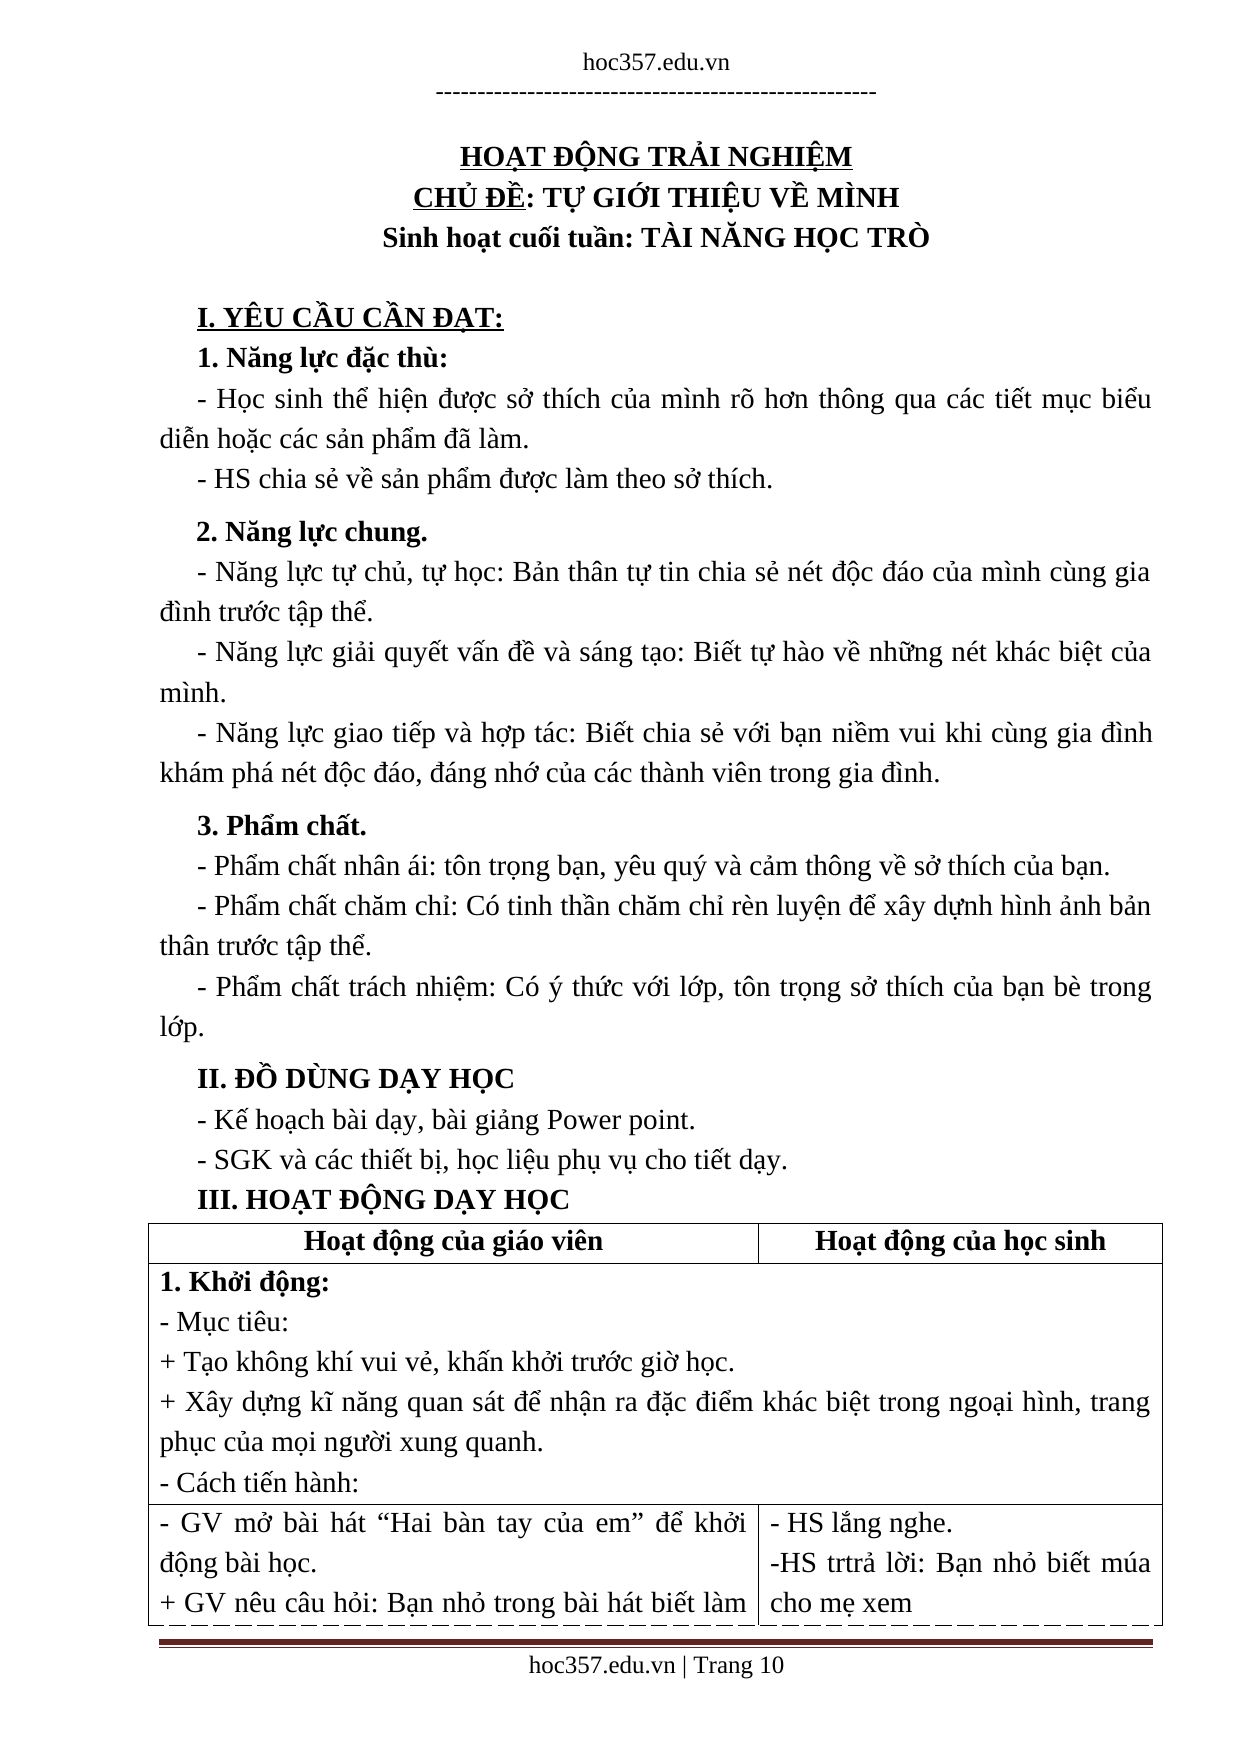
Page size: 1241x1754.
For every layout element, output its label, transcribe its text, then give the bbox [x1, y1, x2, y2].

text - Năng lực giao tiếp và hợp tác: Biết chia sẻ với bạn niềm vui khi cùng gia đình khám phá nét độc đáo, đáng nhớ của các thành viên trong gia đình. [159, 715, 1153, 789]
text 2. Năng lực chung. [159, 514, 1153, 547]
text - Phẩm chất chăm chỉ: Có tinh thần chăm chỉ rèn luyện để xây dựnh hình ảnh bản thân trước tập thể. [159, 888, 1153, 962]
text - Phẩm chất trách nhiệm: Có ý thức với lớp, tôn trọng sở thích của bạn bè trong lớp. [159, 969, 1153, 1042]
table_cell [759, 1505, 1162, 1625]
text - Phẩm chất nhân ái: tôn trọng bạn, yêu quý và cảm thông về sở thích của bạn. [159, 848, 1153, 882]
text - Năng lực giải quyết vấn đề và sáng tạo: Biết tự hào về những nét khác biệt của mình. [159, 634, 1153, 708]
text Sinh hoạt cuối tuần: TÀI NĂNG HỌC TRÒ [159, 220, 1153, 253]
text - Kế hoạch bài dạy, bài giảng Power point. [159, 1102, 1153, 1135]
text III. HOẠT ĐỘNG DẠY HỌC [159, 1182, 1153, 1216]
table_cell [149, 1505, 758, 1625]
text - HS chia sẻ về sản phẩm được làm theo sở thích. [159, 461, 1153, 495]
text - Học sinh thể hiện được sở thích của mình rõ hơn thông qua các tiết mục biểu diễn hoặc các sản phẩm đã làm. [159, 381, 1153, 454]
table_header Hoạt động của học sinh [759, 1224, 1162, 1263]
text - Năng lực tự chủ, tự học: Bản thân tự tin chia sẻ nét độc đáo của mình cùng gia đình trước tập thể. [159, 554, 1153, 628]
table_cell 1. Khởi động: - Mục tiêu: + Tạo không khí vui vẻ, khấn khởi trước giờ học. + Xây dựng kĩ năng quan sát để nhận ra đặc điểm khác biệt trong ngoại hình, trang phục của mọi người xung quanh. - Cách tiến hành: [149, 1264, 1162, 1504]
text 1. Năng lực đặc thù: [159, 341, 1153, 374]
table_header Hoạt động của giáo viên [149, 1224, 758, 1263]
text 3. Phẩm chất. [159, 808, 1153, 841]
text ----------------------------------------------------- [159, 76, 1153, 105]
text I. YÊU CẦU CẦN ĐẠT: [159, 300, 1153, 334]
text HOẠT ĐỘNG TRẢI NGHIỆM [159, 139, 1153, 173]
text - SGK và các thiết bị, học liệu phụ vụ cho tiết dạy. [159, 1142, 1153, 1176]
text CHỦ ĐỀ: TỰ GIỚI THIỆU VỀ MÌNH [159, 180, 1153, 213]
text II. ĐỒ DÙNG DẠY HỌC [159, 1062, 1153, 1095]
